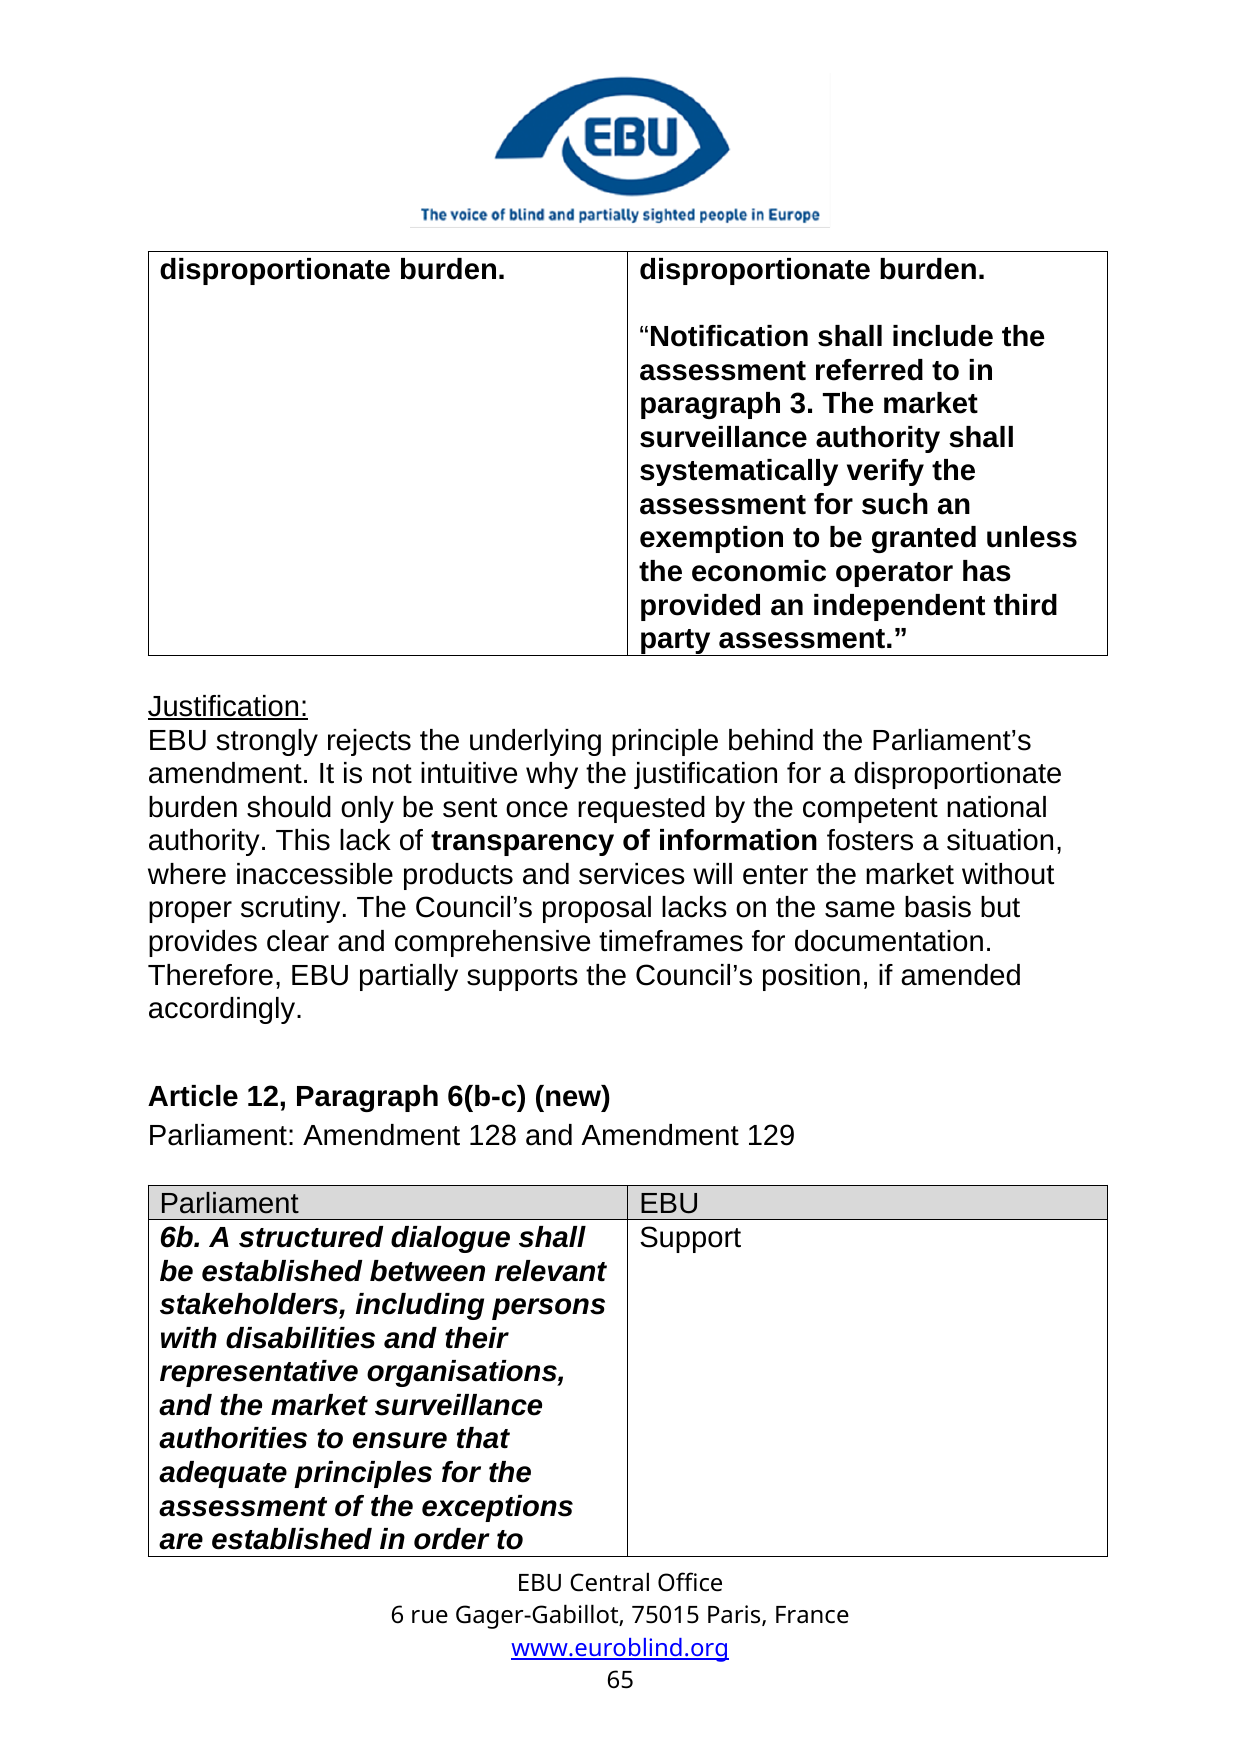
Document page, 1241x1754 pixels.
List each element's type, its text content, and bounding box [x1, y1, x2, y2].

table_cell Support [628, 1220, 1107, 1556]
table_header Parliament [149, 1186, 627, 1219]
text EBU strongly rejects the underlying principle behind the Parliament’s amendment. It is not intuitive why the justification for a disproportionate burden should only be sent once requested by the competent national authority. This lack of transparency of information fosters a situation, where inaccessible products and services will enter the market without proper scrutiny. The Council’s proposal lacks on the same basis but provides clear and comprehensive timeframes for documentation. Therefore, EBU partially supports the Council’s position, if amended accordingly. [148, 723, 1093, 1024]
subtitle Article 12, Paragraph 6(b-c) (new) [148, 1079, 1093, 1112]
text Parliament: Amendment 128 and Amendment 129 [148, 1117, 1093, 1151]
picture [410, 73, 830, 228]
table_header EBU [628, 1186, 1107, 1219]
text Justification: [148, 689, 1093, 723]
